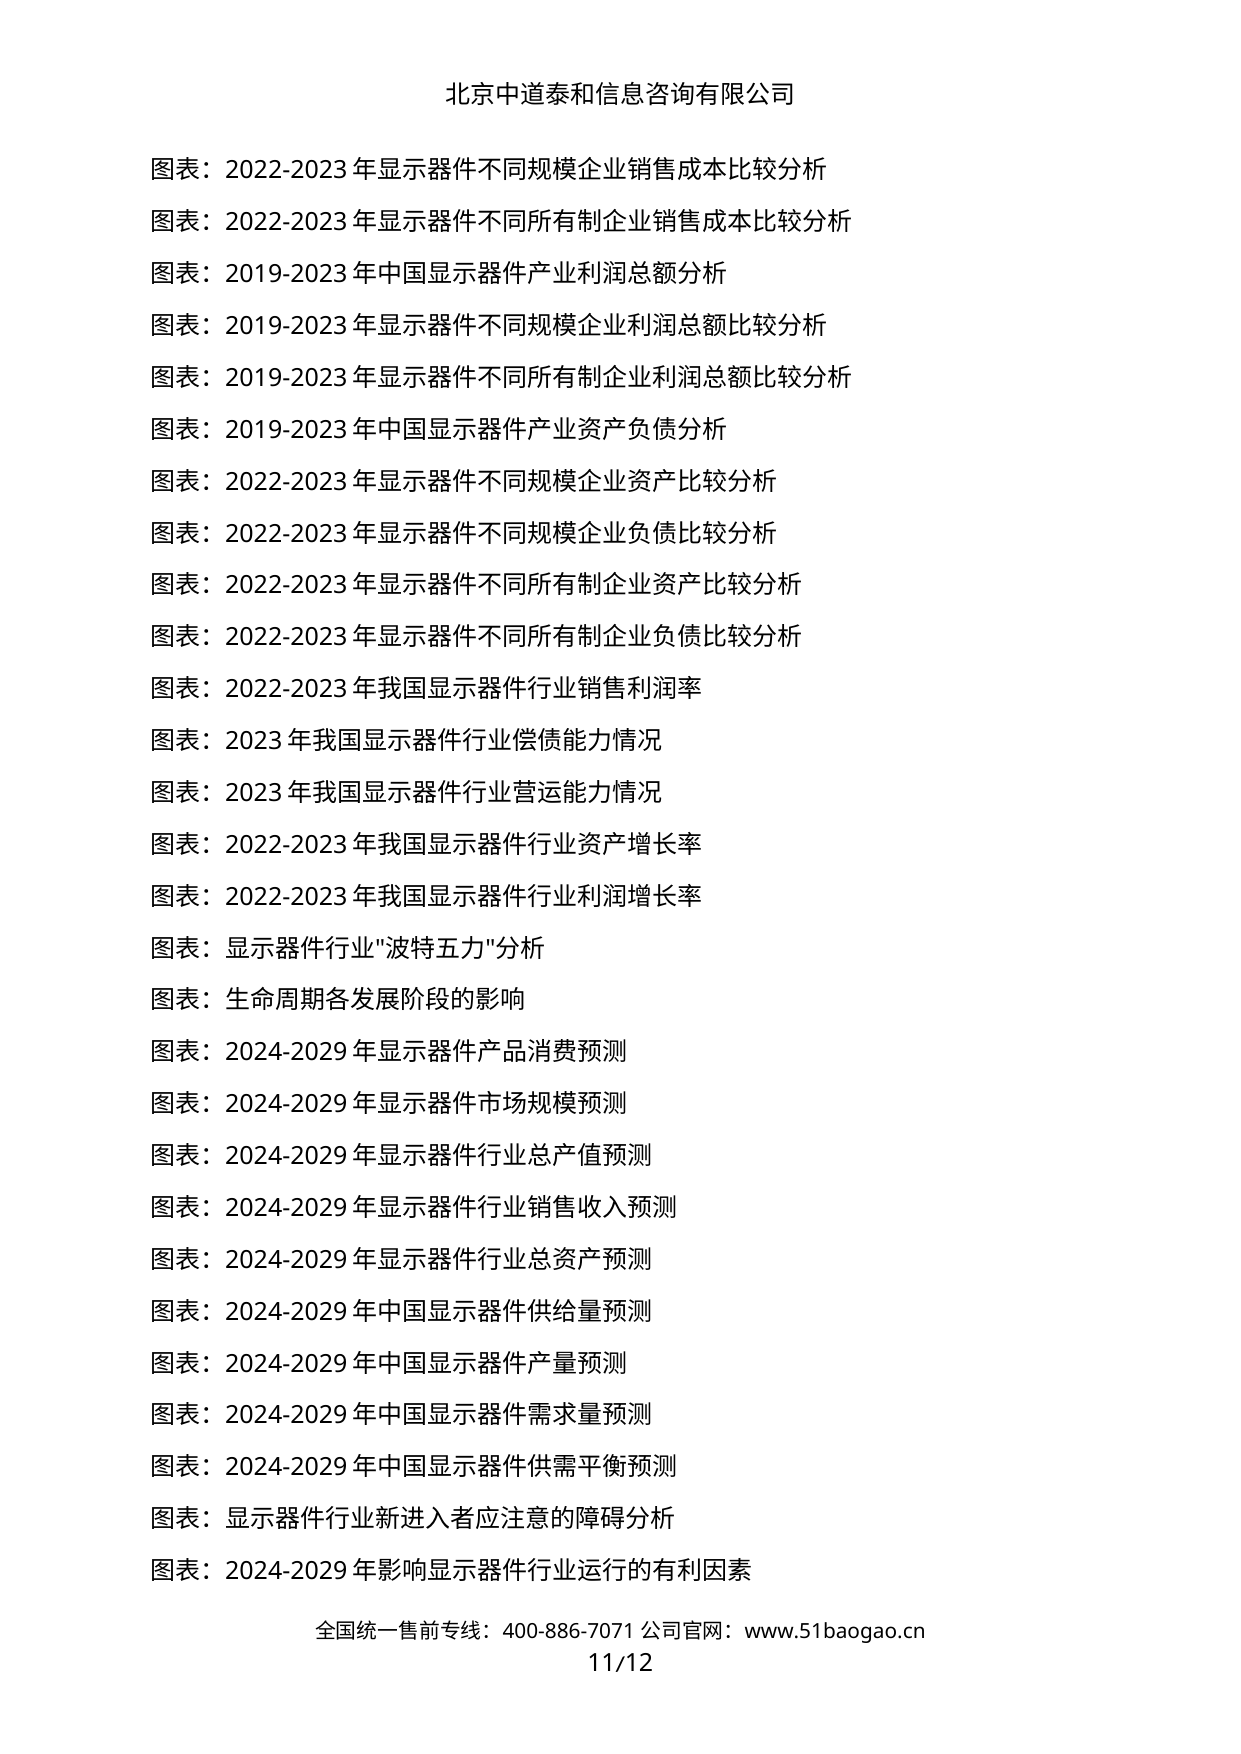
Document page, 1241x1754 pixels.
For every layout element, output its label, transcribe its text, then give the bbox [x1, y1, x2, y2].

text 图表：2022-2023年我国显示器件行业资产增长率 [150, 824, 1090, 861]
text 图表：2022-2023年显示器件不同规模企业负债比较分析 [150, 513, 1090, 549]
text 图表：2024-2029年中国显示器件产量预测 [150, 1343, 1090, 1379]
text 图表：2019-2023年中国显示器件产业资产负债分析 [150, 409, 1090, 446]
text 图表：2024-2029年中国显示器件需求量预测 [150, 1395, 1090, 1431]
text 图表：2024-2029年中国显示器件供给量预测 [150, 1291, 1090, 1327]
text 图表：2024-2029年显示器件市场规模预测 [150, 1084, 1090, 1120]
text 图表：2022-2023年我国显示器件行业销售利润率 [150, 669, 1090, 705]
text 图表：2023年我国显示器件行业营运能力情况 [150, 772, 1090, 809]
text 图表：2024-2029年显示器件行业总产值预测 [150, 1136, 1090, 1172]
text 图表：2024-2029年显示器件产品消费预测 [150, 1032, 1090, 1068]
text 图表：2022-2023年显示器件不同所有制企业资产比较分析 [150, 565, 1090, 601]
text 图表：显示器件行业"波特五力"分析 [150, 928, 1090, 964]
text 图表：显示器件行业新进入者应注意的障碍分析 [150, 1499, 1090, 1535]
text 图表：2019-2023年显示器件不同规模企业利润总额比较分析 [150, 306, 1090, 342]
text 图表：2019-2023年中国显示器件产业利润总额分析 [150, 254, 1090, 290]
text 图表：2024-2029年显示器件行业总资产预测 [150, 1239, 1090, 1276]
text 图表：2019-2023年显示器件不同所有制企业利润总额比较分析 [150, 357, 1090, 394]
text 图表：2023年我国显示器件行业偿债能力情况 [150, 721, 1090, 757]
text 图表：2024-2029年中国显示器件供需平衡预测 [150, 1447, 1090, 1483]
text 图表：2022-2023年显示器件不同规模企业资产比较分析 [150, 461, 1090, 497]
text 图表：2024-2029年显示器件行业销售收入预测 [150, 1187, 1090, 1224]
text 图表：2022-2023年显示器件不同所有制企业销售成本比较分析 [150, 202, 1090, 238]
text 图表：2022-2023年显示器件不同所有制企业负债比较分析 [150, 617, 1090, 653]
text 图表：2022-2023年我国显示器件行业利润增长率 [150, 876, 1090, 912]
text 图表：2024-2029年影响显示器件行业运行的有利因素 [150, 1551, 1090, 1587]
text 图表：2022-2023年显示器件不同规模企业销售成本比较分析 [150, 150, 1090, 186]
text 图表：生命周期各发展阶段的影响 [150, 980, 1090, 1016]
